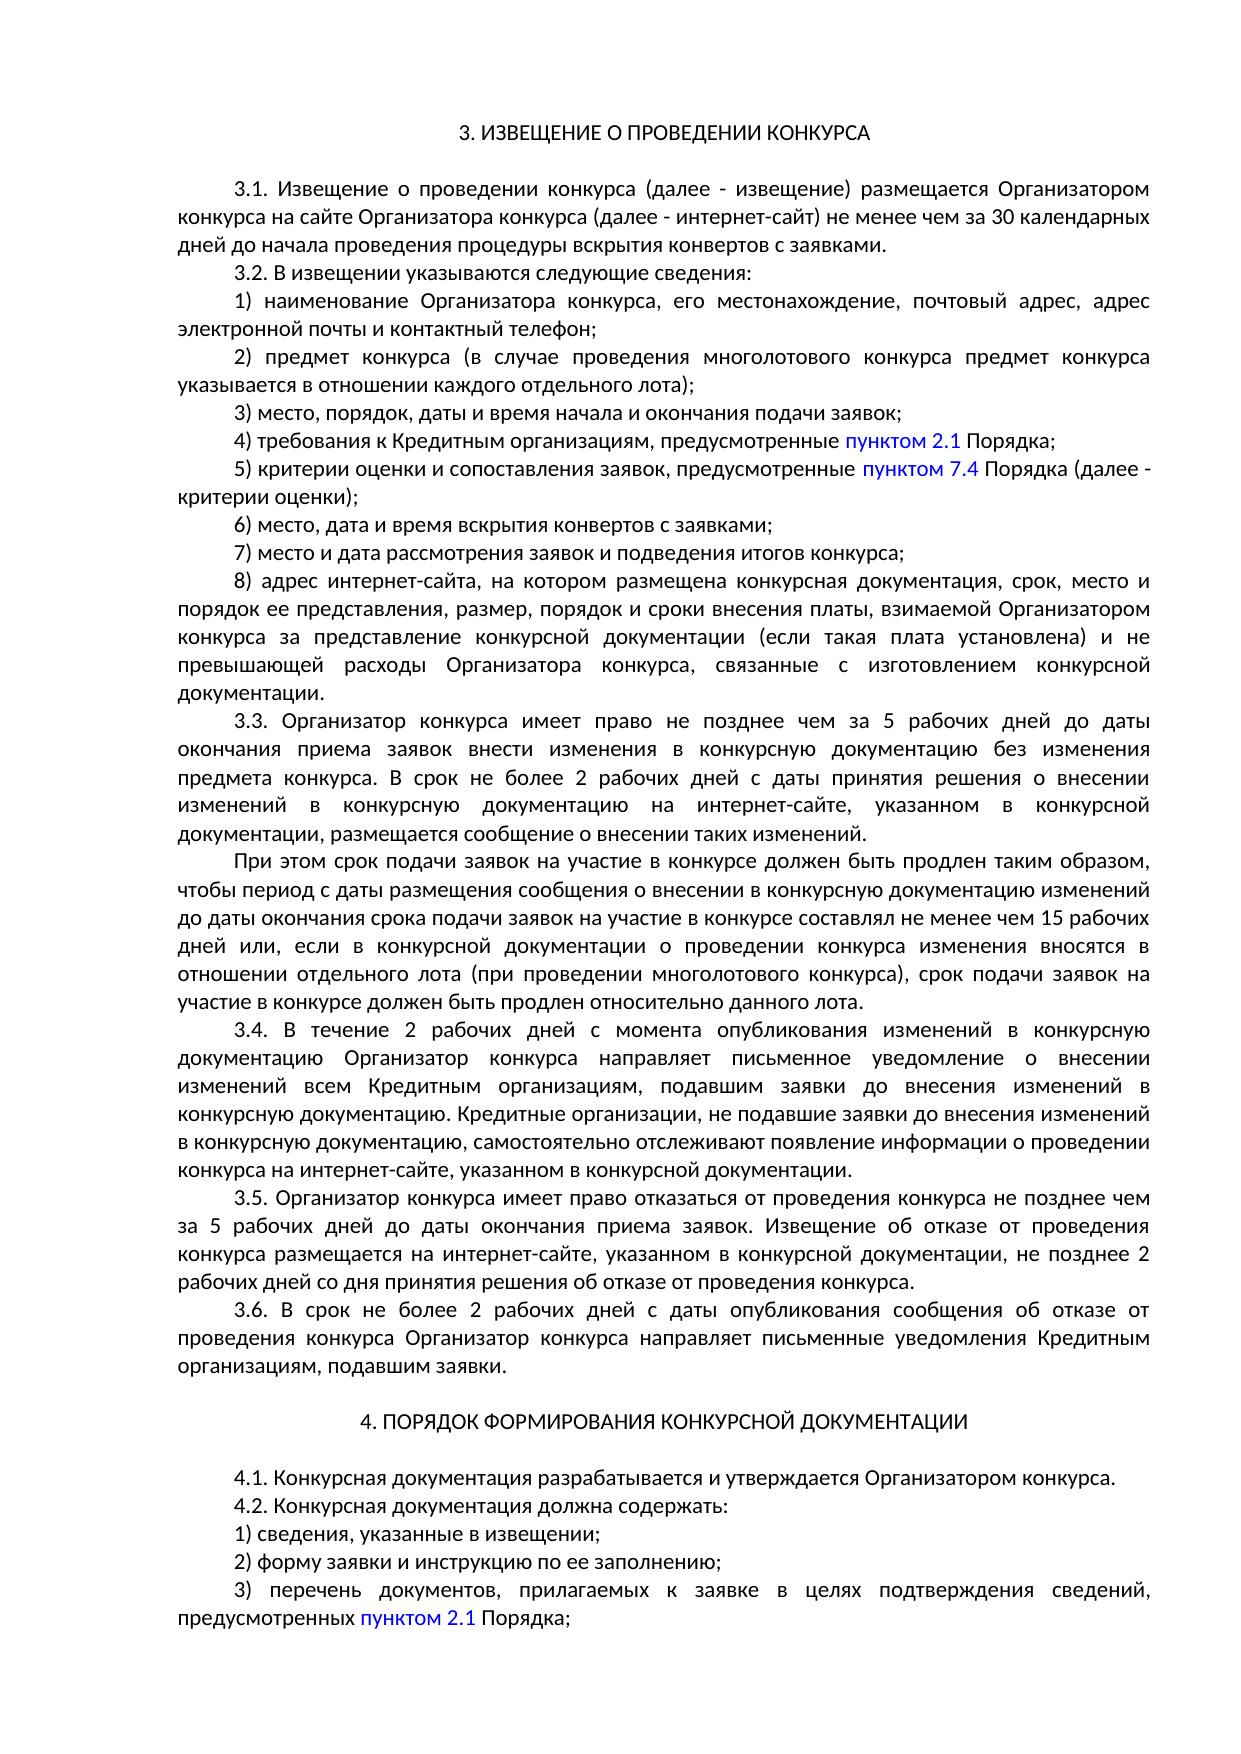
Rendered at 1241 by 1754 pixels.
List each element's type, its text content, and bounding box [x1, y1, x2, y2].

text 1) сведения, указанные в извещении; [177, 1519, 1152, 1547]
text 1) наименование Организатора конкурса, его местонахождение, почтовый адрес, адрес электронной почты и контактный телефон; [177, 286, 1152, 342]
text 3.3. Организатор конкурса имеет право не позднее чем за 5 рабочих дней до даты окончания приема заявок внести изменения в конкурсную документацию без изменения предмета конкурса. В срок не более 2 рабочих дней с даты принятия решения о внесении изменений в конкурсную документацию на интернет-сайте, указанном в конкурсной документации, размещается сообщение о внесении таких изменений. [177, 707, 1152, 847]
text 3) перечень документов, прилагаемых к заявке в целях подтверждения сведений, предусмотренных пунктом 2.1 Порядка; [177, 1575, 1152, 1631]
text При этом срок подачи заявок на участие в конкурсе должен быть продлен таким образом, чтобы период с даты размещения сообщения о внесении в конкурсную документацию изменений до даты окончания срока подачи заявок на участие в конкурсе составлял не менее чем 15 рабочих дней или, если в конкурсной документации о проведении конкурса изменения вносятся в отношении отдельного лота (при проведении многолотового конкурса), срок подачи заявок на участие в конкурсе должен быть продлен относительно данного лота. [177, 847, 1152, 1015]
text 2) предмет конкурса (в случае проведения многолотового конкурса предмет конкурса указывается в отношении каждого отдельного лота); [177, 342, 1152, 398]
text 4.2. Конкурсная документация должна содержать: [177, 1491, 1152, 1519]
text 3.4. В течение 2 рабочих дней с момента опубликования изменений в конкурсную документацию Организатор конкурса направляет письменное уведомление о внесении изменений всем Кредитным организациям, подавшим заявки до внесения изменений в конкурсную документацию. Кредитные организации, не подавшие заявки до внесения изменений в конкурсную документацию, самостоятельно отслеживают появление информации о проведении конкурса на интернет-сайте, указанном в конкурсной документации. [177, 1015, 1152, 1183]
text 3. ИЗВЕЩЕНИЕ О ПРОВЕДЕНИИ КОНКУРСА [177, 118, 1152, 146]
text 3.6. В срок не более 2 рабочих дней с даты опубликования сообщения об отказе от проведения конкурса Организатор конкурса направляет письменные уведомления Кредитным организациям, подавшим заявки. [177, 1295, 1152, 1379]
text 3) место, порядок, даты и время начала и окончания подачи заявок; [177, 398, 1152, 426]
text 6) место, дата и время вскрытия конвертов с заявками; [177, 510, 1152, 538]
text 4. ПОРЯДОК ФОРМИРОВАНИЯ КОНКУРСНОЙ ДОКУМЕНТАЦИИ [177, 1407, 1152, 1435]
text 7) место и дата рассмотрения заявок и подведения итогов конкурса; [177, 538, 1152, 566]
text 3.2. В извещении указываются следующие сведения: [177, 258, 1152, 286]
text 3.5. Организатор конкурса имеет право отказаться от проведения конкурса не позднее чем за 5 рабочих дней до даты окончания приема заявок. Извещение об отказе от проведения конкурса размещается на интернет-сайте, указанном в конкурсной документации, не позднее 2 рабочих дней со дня принятия решения об отказе от проведения конкурса. [177, 1183, 1152, 1295]
text 2) форму заявки и инструкцию по ее заполнению; [177, 1547, 1152, 1575]
text 4) требования к Кредитным организациям, предусмотренные пунктом 2.1 Порядка; [177, 426, 1152, 454]
text 5) критерии оценки и сопоставления заявок, предусмотренные пунктом 7.4 Порядка (далее - критерии оценки); [177, 454, 1152, 510]
text 8) адрес интернет-сайта, на котором размещена конкурсная документация, срок, место и порядок ее представления, размер, порядок и сроки внесения платы, взимаемой Организатором конкурса за представление конкурсной документации (если такая плата установлена) и не превышающей расходы Организатора конкурса, связанные с изготовлением конкурсной документации. [177, 566, 1152, 707]
text 4.1. Конкурсная документация разрабатывается и утверждается Организатором конкурса. [177, 1463, 1152, 1491]
text 3.1. Извещение о проведении конкурса (далее - извещение) размещается Организатором конкурса на сайте Организатора конкурса (далее - интернет-сайт) не менее чем за 30 календарных дней до начала проведения процедуры вскрытия конвертов с заявками. [177, 174, 1152, 258]
